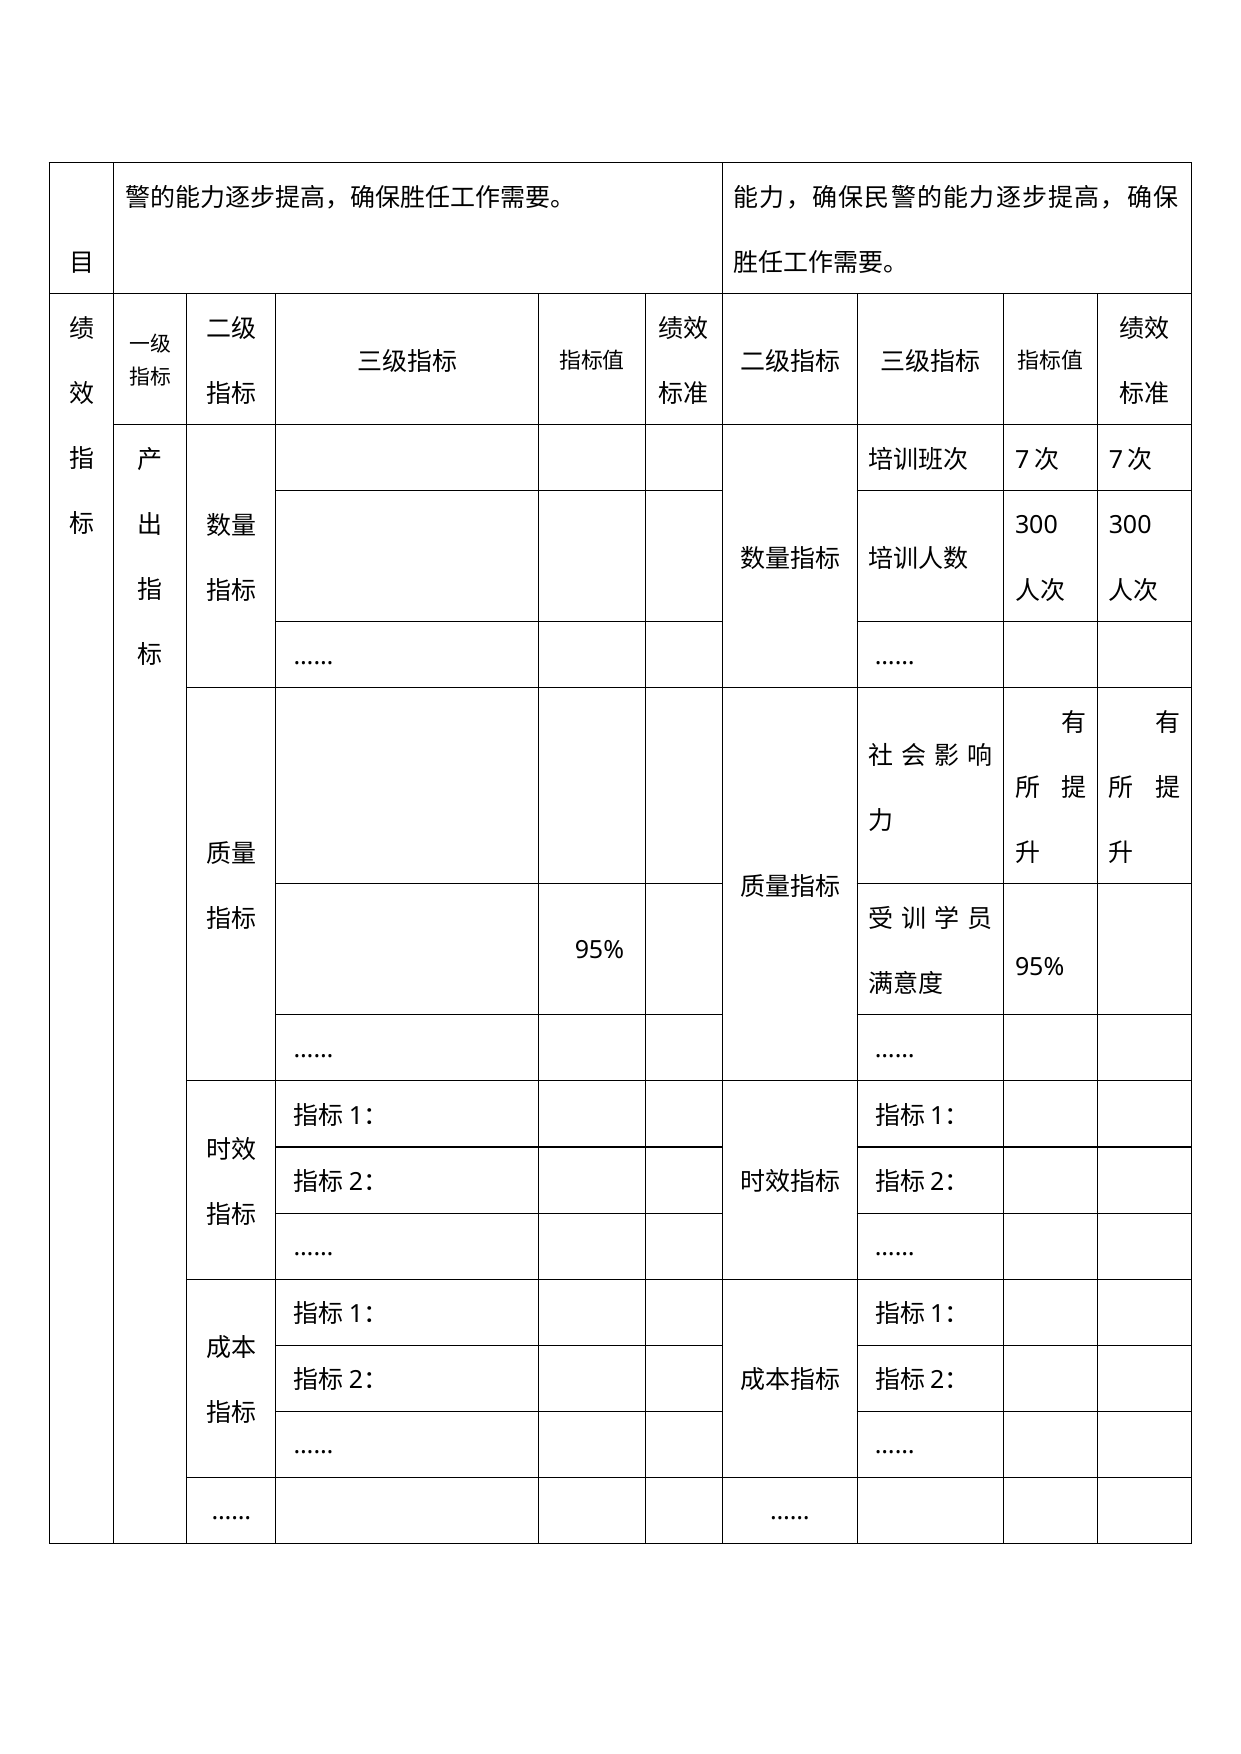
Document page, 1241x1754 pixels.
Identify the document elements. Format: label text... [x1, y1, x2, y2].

table_cell [646, 1346, 722, 1411]
table_cell [539, 1081, 645, 1146]
table_cell 95% [539, 884, 645, 1014]
table_cell [539, 1280, 645, 1344]
table_cell [1098, 1214, 1191, 1278]
table_cell 时效指标 [723, 1081, 857, 1278]
table_cell [1004, 1015, 1097, 1080]
table_cell 绩 效 指 标 [50, 294, 113, 1543]
table_cell 指标1： [276, 1280, 538, 1344]
table_cell 7次 [1098, 425, 1191, 490]
table_cell [539, 622, 645, 687]
table_cell [1098, 1280, 1191, 1344]
table_cell 绩效标准 [646, 294, 722, 424]
table_cell 指标2： [276, 1148, 538, 1212]
table_cell [539, 425, 645, 490]
table_cell 指标2： [276, 1346, 538, 1411]
table_cell [1098, 622, 1191, 687]
table_cell [646, 884, 722, 1014]
table_cell [1004, 1148, 1097, 1212]
table_cell [276, 884, 538, 1014]
table_cell [646, 622, 722, 687]
table_cell [1004, 622, 1097, 687]
table_cell …… [858, 622, 1003, 687]
table_cell [646, 1412, 722, 1477]
table_cell 数量指标 [723, 425, 857, 687]
table_cell …… [276, 1412, 538, 1477]
table_cell 三级指标 [276, 294, 538, 424]
table_cell [276, 688, 538, 883]
table_cell 指标2： [858, 1346, 1003, 1411]
table_cell [1004, 1478, 1097, 1543]
table_cell 一级 指标 [114, 294, 186, 424]
table_cell …… [858, 1412, 1003, 1477]
table_cell 指标值 [539, 294, 645, 424]
table_cell 指标1： [276, 1081, 538, 1146]
table_cell …… [858, 1015, 1003, 1080]
table_cell [646, 1081, 722, 1146]
table_cell 培训人数 [858, 491, 1003, 621]
table_cell [539, 1148, 645, 1212]
table_cell 7次 [1004, 425, 1097, 490]
table_cell …… [187, 1478, 275, 1543]
table_cell [1004, 1214, 1097, 1278]
table_cell 三级指标 [858, 294, 1003, 424]
table_cell 二级指标 [187, 294, 275, 424]
table_cell [1098, 1478, 1191, 1543]
table_cell [539, 1478, 645, 1543]
table_cell [1098, 884, 1191, 1014]
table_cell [723, 163, 1191, 293]
table_cell 质量指标 [187, 688, 275, 1080]
table_cell 指标2： [858, 1148, 1003, 1212]
table_cell [1098, 1412, 1191, 1477]
table_cell 有所提升 [1098, 688, 1191, 883]
table_cell …… [723, 1478, 857, 1543]
table_cell [858, 1478, 1003, 1543]
table_cell 质量指标 [723, 688, 857, 1080]
table_cell 受训学员满意度 [858, 884, 1003, 1014]
table_cell [1004, 1081, 1097, 1146]
table_cell [646, 1214, 722, 1278]
table_cell …… [858, 1214, 1003, 1278]
table_cell 成本指标 [723, 1280, 857, 1477]
table_cell [276, 425, 538, 490]
table_cell 时效指标 [187, 1081, 275, 1278]
table_cell [1004, 1412, 1097, 1477]
table_cell [539, 1412, 645, 1477]
table_cell [646, 491, 722, 621]
table_cell [646, 688, 722, 883]
table_cell 指标1： [858, 1280, 1003, 1344]
table_cell 产 出 指 标 [114, 425, 186, 1543]
table_cell [1098, 1346, 1191, 1411]
table_cell 300人次 [1098, 491, 1191, 621]
table_cell [646, 425, 722, 490]
table_cell [1098, 1015, 1191, 1080]
table_cell 指标值 [1004, 294, 1097, 424]
table_cell [276, 1478, 538, 1543]
table_cell 成本指标 [187, 1280, 275, 1477]
table_cell 300人次 [1004, 491, 1097, 621]
table_cell …… [276, 622, 538, 687]
table_cell [646, 1478, 722, 1543]
table_cell [646, 1015, 722, 1080]
table_cell …… [276, 1015, 538, 1080]
table_cell [646, 1280, 722, 1344]
table_cell [539, 1015, 645, 1080]
table_cell 指标1： [858, 1081, 1003, 1146]
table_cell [114, 163, 722, 293]
table_cell 有所提升 [1004, 688, 1097, 883]
table_cell [1098, 1081, 1191, 1146]
table_cell [276, 491, 538, 621]
table_cell 培训班次 [858, 425, 1003, 490]
table_cell 95% [1004, 884, 1097, 1014]
table_cell 二级指标 [723, 294, 857, 424]
table_cell [539, 1214, 645, 1278]
table_cell [539, 688, 645, 883]
table_cell [1004, 1346, 1097, 1411]
table_cell [1004, 1280, 1097, 1344]
table_cell 数量指标 [187, 425, 275, 687]
table_cell [1098, 1148, 1191, 1212]
table_cell [539, 491, 645, 621]
table_cell [646, 1148, 722, 1212]
table_cell [539, 1346, 645, 1411]
table_cell 社会影响力 [858, 688, 1003, 883]
table_cell 绩效标准 [1098, 294, 1191, 424]
table_cell …… [276, 1214, 538, 1278]
